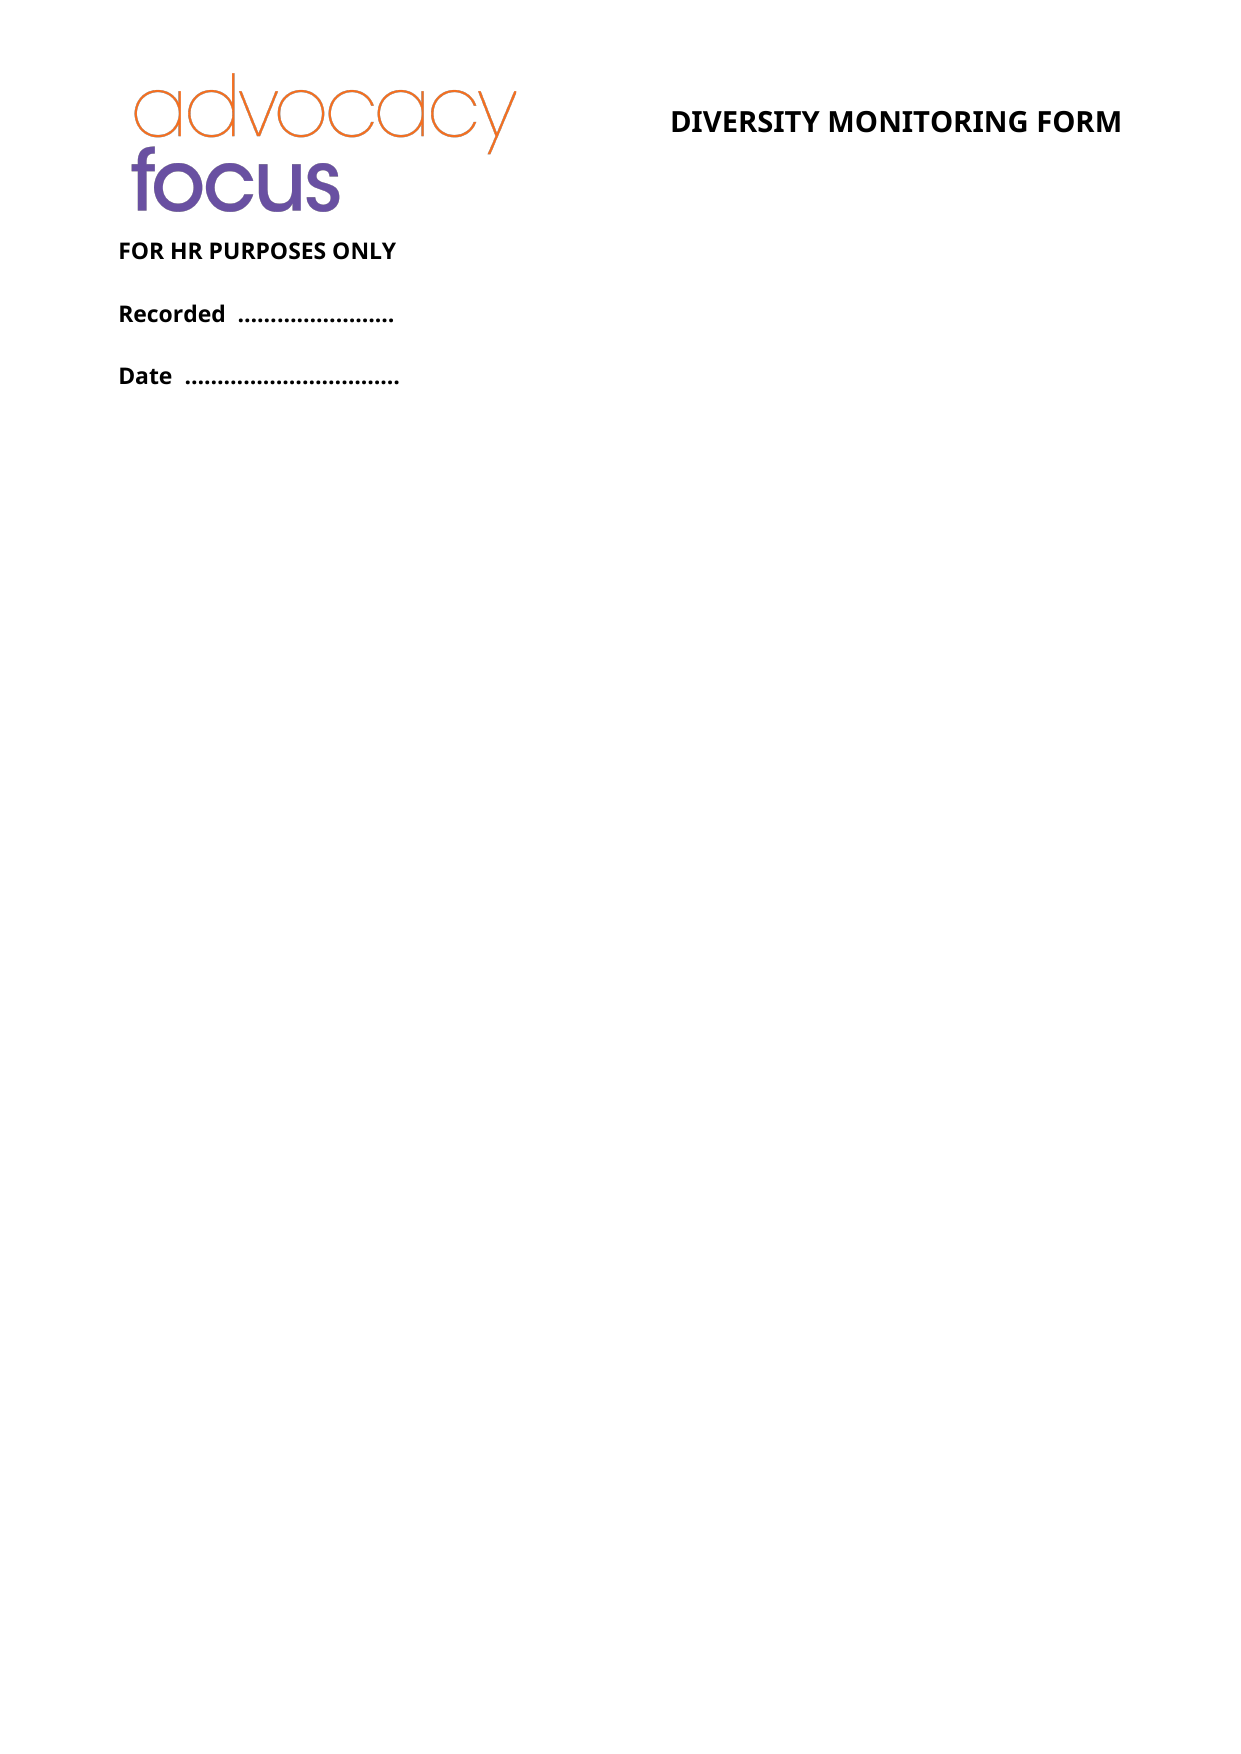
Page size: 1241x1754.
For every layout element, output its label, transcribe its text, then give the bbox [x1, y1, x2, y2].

picture [118, 73, 517, 212]
subtitle FOR HR PURPOSES ONLY [118, 235, 1122, 266]
text Recorded …………………… [118, 298, 1122, 329]
text Date …………………………… [118, 360, 1122, 391]
